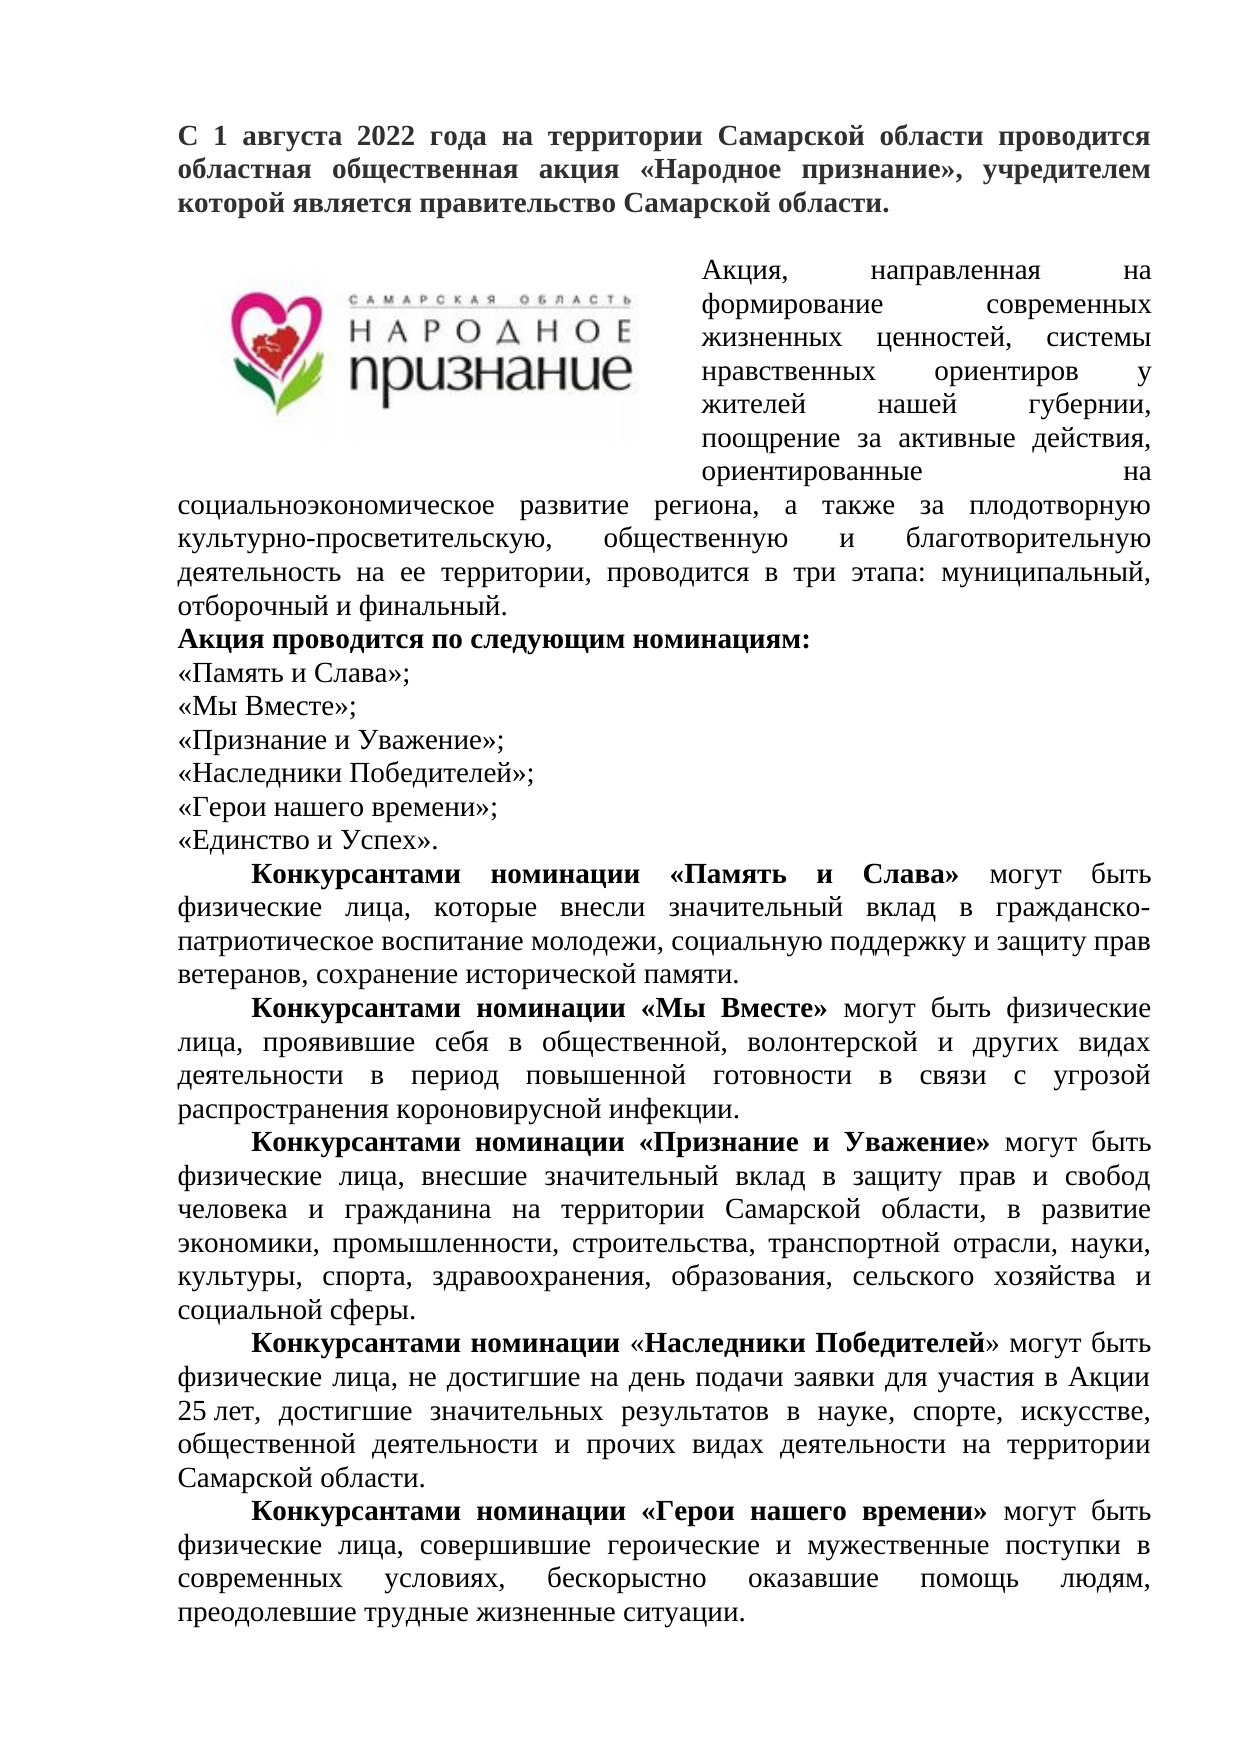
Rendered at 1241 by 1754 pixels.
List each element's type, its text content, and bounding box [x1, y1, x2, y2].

picture [178, 251, 686, 441]
text Конкурсантами номинации «Память и Слава» могут быть физические лица, которые внесли значительный вклад в гражданско-патриотическое воспитание молодежи, социальную поддержку и защиту прав ветеранов, сохранение исторической памяти. [177, 856, 1152, 990]
text Конкурсантами номинации «Признание и Уважение» могут быть физические лица, внесшие значительный вклад в защиту прав и свобод человека и гражданина на территории Самарской области, в развитие экономики, промышленности, строительства, транспортной отрасли, науки, культуры, спорта, здравоохранения, образования, сельского хозяйства и социальной сферы. [177, 1124, 1152, 1326]
text Акция проводится по следующим номинациям: [177, 621, 1152, 655]
text Конкурсантами номинации «Мы Вместе» могут быть физические лица, проявившие себя в общественной, волонтерской и других видах деятельности в период повышенной готовности в связи с угрозой распространения короновирусной инфекции. [177, 990, 1152, 1124]
text «Признание и Уважение»; [177, 722, 1152, 755]
text Конкурсантами номинации «Наследники Победителей» могут быть физические лица, не достигшие на день подачи заявки для участия в Акции 25 лет, достигшие значительных результатов в науке, спорте, искусстве, общественной деятельности и прочих видах деятельности на территории Самарской области. [177, 1326, 1152, 1493]
text «Наследники Победителей»; [177, 755, 1152, 789]
text Конкурсантами номинации «Герои нашего времени» могут быть физические лица, совершившие героические и мужественные поступки в современных условиях, бескорыстно оказавшие помощь людям, преодолевшие трудные жизненные ситуации. [177, 1493, 1152, 1627]
text С 1 августа 2022 года на территории Самарской области проводится областная общественная акция «Народное признание», учредителем которой является правительство Самарской области. [177, 118, 1152, 219]
text «Герои нашего времени»; [177, 789, 1152, 822]
text «Единство и Успех». [177, 822, 1152, 856]
text «Память и Слава»; [177, 655, 1152, 688]
text «Мы Вместе»; [177, 688, 1152, 722]
